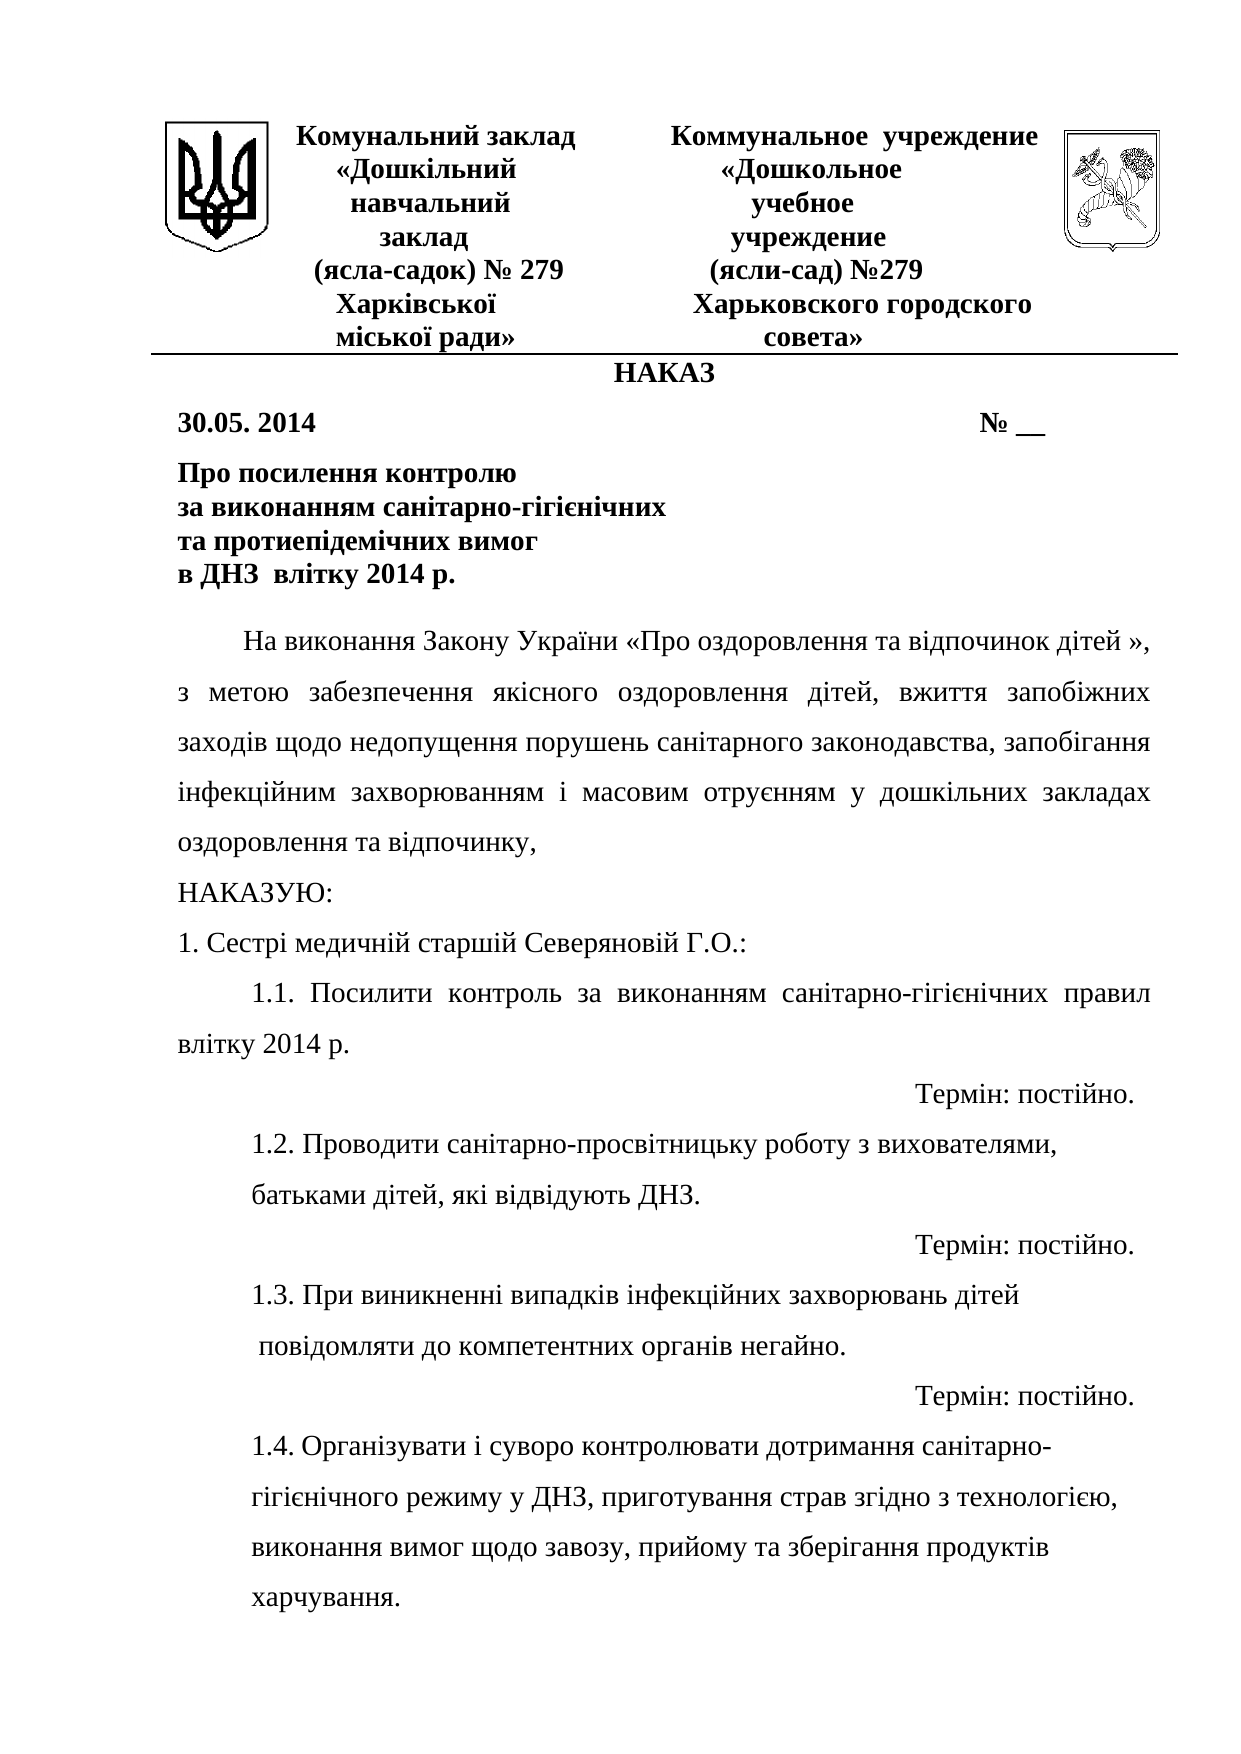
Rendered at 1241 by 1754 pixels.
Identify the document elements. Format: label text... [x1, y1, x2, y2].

text 1.1. Посилити контроль за виконанням санітарно-гігієнічних правил влітку 2014 р. [177, 976, 1152, 1059]
table_header [151, 118, 281, 353]
text Про посилення контролю [177, 456, 1152, 489]
text в ДНЗ влітку 2014 р. [177, 556, 1152, 590]
text 1.3. При виникненні випадків інфекційних захворювань дітей [177, 1277, 1152, 1311]
text На виконання Закону України «Про оздоровлення та відпочинок дітей », з метою забезпечення якісного оздоровлення дітей, вжиття запобіжних заходів щодо недопущення порушень санітарного законодавства, запобігання інфекційним захворюванням і масовим отруєнням у дошкільних закладах оздоровлення та відпочинку, [177, 623, 1152, 858]
text 30.05. 2014 № __ [177, 405, 1152, 439]
picture [162, 118, 271, 258]
text гігієнічного режиму у ДНЗ, приготування страв згідно з технологією, [177, 1479, 1152, 1512]
text 1.2. Проводити санітарно-просвітницьку роботу з вихователями, [177, 1126, 1152, 1160]
text НАКАЗУЮ: [177, 875, 1152, 908]
text повідомляти до компетентних органів негайно. [177, 1328, 1152, 1361]
text харчування. [177, 1579, 1152, 1613]
text 1. Сестрі медичній старшій Северяновій Г.О.: [177, 925, 1152, 959]
table_header [1050, 118, 1177, 353]
table_header Комунальний заклад Коммунальное учреждение «Дошкільний «Дошкольное навчальний учебное заклад учреждение (ясла-садок) № 279 (ясли-сад) №279 Харківської Харьковского городского міської ради» совета» [281, 118, 1049, 353]
text НАКАЗ [177, 355, 1152, 388]
text та протиепідемічних вимог [177, 523, 1152, 556]
text 1.4. Організувати і суворо контролювати дотримання санітарно- [177, 1428, 1152, 1462]
text виконання вимог щодо завозу, прийому та зберігання продуктів [177, 1529, 1152, 1562]
text Термін: постійно. [767, 1076, 1152, 1110]
text Термін: постійно. [177, 1227, 1152, 1261]
text за виконанням санітарно-гігієнічних [177, 489, 1152, 523]
picture [1060, 122, 1167, 258]
text батьками дітей, які відвідують ДНЗ. [177, 1177, 1152, 1210]
text Термін: постійно. [177, 1378, 1152, 1412]
